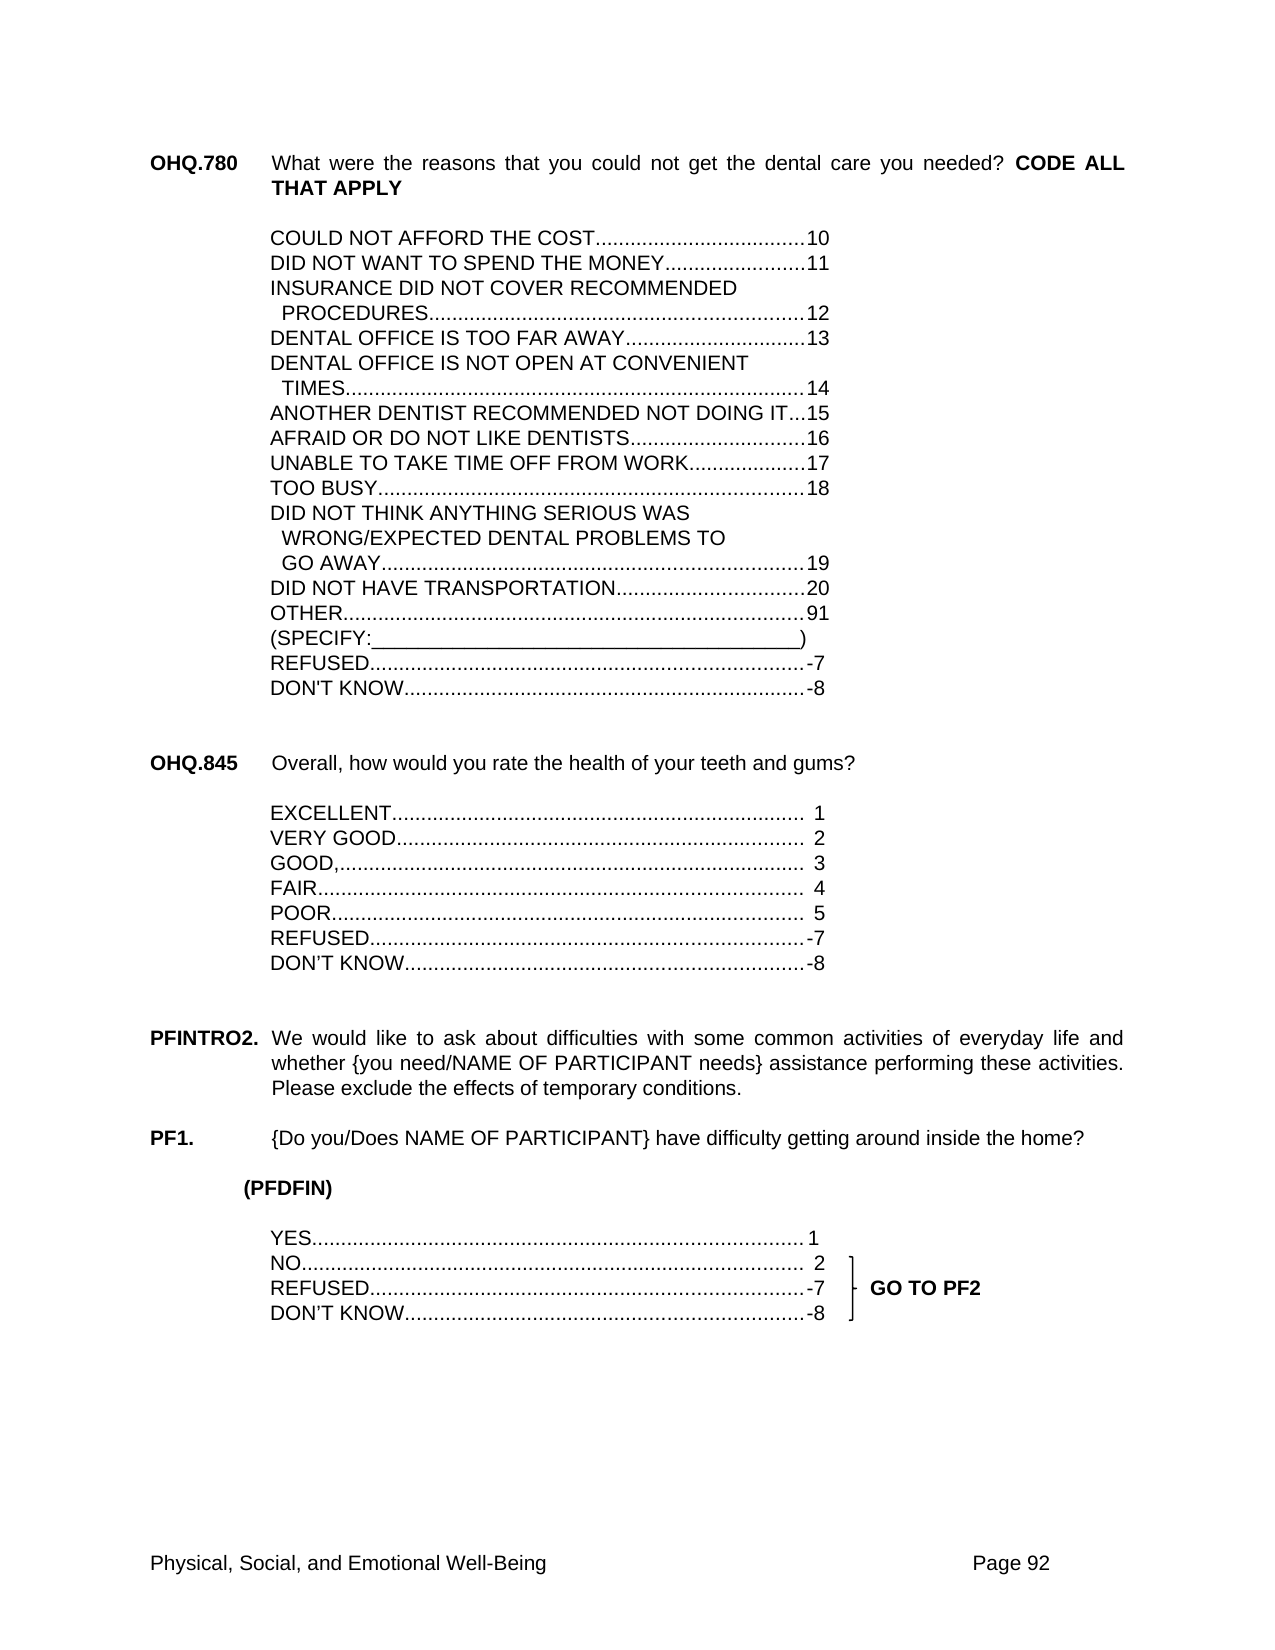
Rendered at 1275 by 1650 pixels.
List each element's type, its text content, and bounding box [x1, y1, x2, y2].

text REFUSED -7 [270, 925, 1125, 950]
text OHQ.845 Overall, how would you rate the health of your teeth and gums? [150, 750, 1125, 775]
text OTHER 91 [270, 600, 1125, 625]
text VERY GOOD 2 [270, 825, 1125, 850]
text DON’T KNOW -8 [270, 950, 1125, 975]
text REFUSED -7 GO TO PF2 [270, 1275, 851, 1300]
text DID NOT HAVE TRANSPORTATION 20 [270, 575, 1125, 600]
text TIMES 14 [270, 375, 1125, 400]
text WRONG/EXPECTED DENTAL PROBLEMS TO [270, 525, 1125, 550]
text PROCEDURES 12 [270, 300, 1125, 325]
text REFUSED -7 GO TO PF2 [854, 1275, 1125, 1300]
text GOOD, 3 [270, 850, 1125, 875]
text ANOTHER DENTIST RECOMMENDED NOT DOING IT 15 [270, 400, 1125, 425]
text DON'T KNOW -8 [270, 675, 1125, 700]
text DENTAL OFFICE IS NOT OPEN AT CONVENIENT [270, 350, 1125, 375]
text TOO BUSY 18 [270, 475, 1125, 500]
text FAIR 4 [270, 875, 1125, 900]
text NO 2 [270, 1250, 1125, 1275]
text COULD NOT AFFORD THE COST 10 [270, 225, 1125, 250]
text AFRAID OR DO NOT LIKE DENTISTS 16 [270, 425, 1125, 450]
text PF1. {Do you/Does NAME OF PARTICIPANT} have difficulty getting around inside the home? [150, 1125, 1125, 1150]
text REFUSED -7 [270, 650, 1125, 675]
text (PFDFIN) [243, 1175, 1125, 1200]
text UNABLE TO TAKE TIME OFF FROM WORK 17 [270, 450, 1125, 475]
text DID NOT THINK ANYTHING SERIOUS WAS [270, 500, 1125, 525]
text DENTAL OFFICE IS TOO FAR AWAY 13 [270, 325, 1125, 350]
text DID NOT WANT TO SPEND THE MONEY 11 [270, 250, 1125, 275]
text POOR 5 [270, 900, 1125, 925]
text DON’T KNOW -8 [270, 1300, 1125, 1325]
text INSURANCE DID NOT COVER RECOMMENDED [270, 275, 1125, 300]
text (SPECIFY:_____________________________________) [270, 625, 1125, 650]
text GO AWAY 19 [270, 550, 1125, 575]
text PFINTRO2. We would like to ask about difficulties with some common activities of everyday life and whether {you need/NAME OF PARTICIPANT needs} assistance performing these activities. Please exclude the effects of temporary conditions. [150, 1025, 1125, 1100]
text EXCELLENT 1 [270, 800, 1125, 825]
text YES 1 [270, 1225, 1125, 1250]
text OHQ.780 What were the reasons that you could not get the dental care you needed? CODE ALL THAT APPLY [150, 150, 1125, 200]
